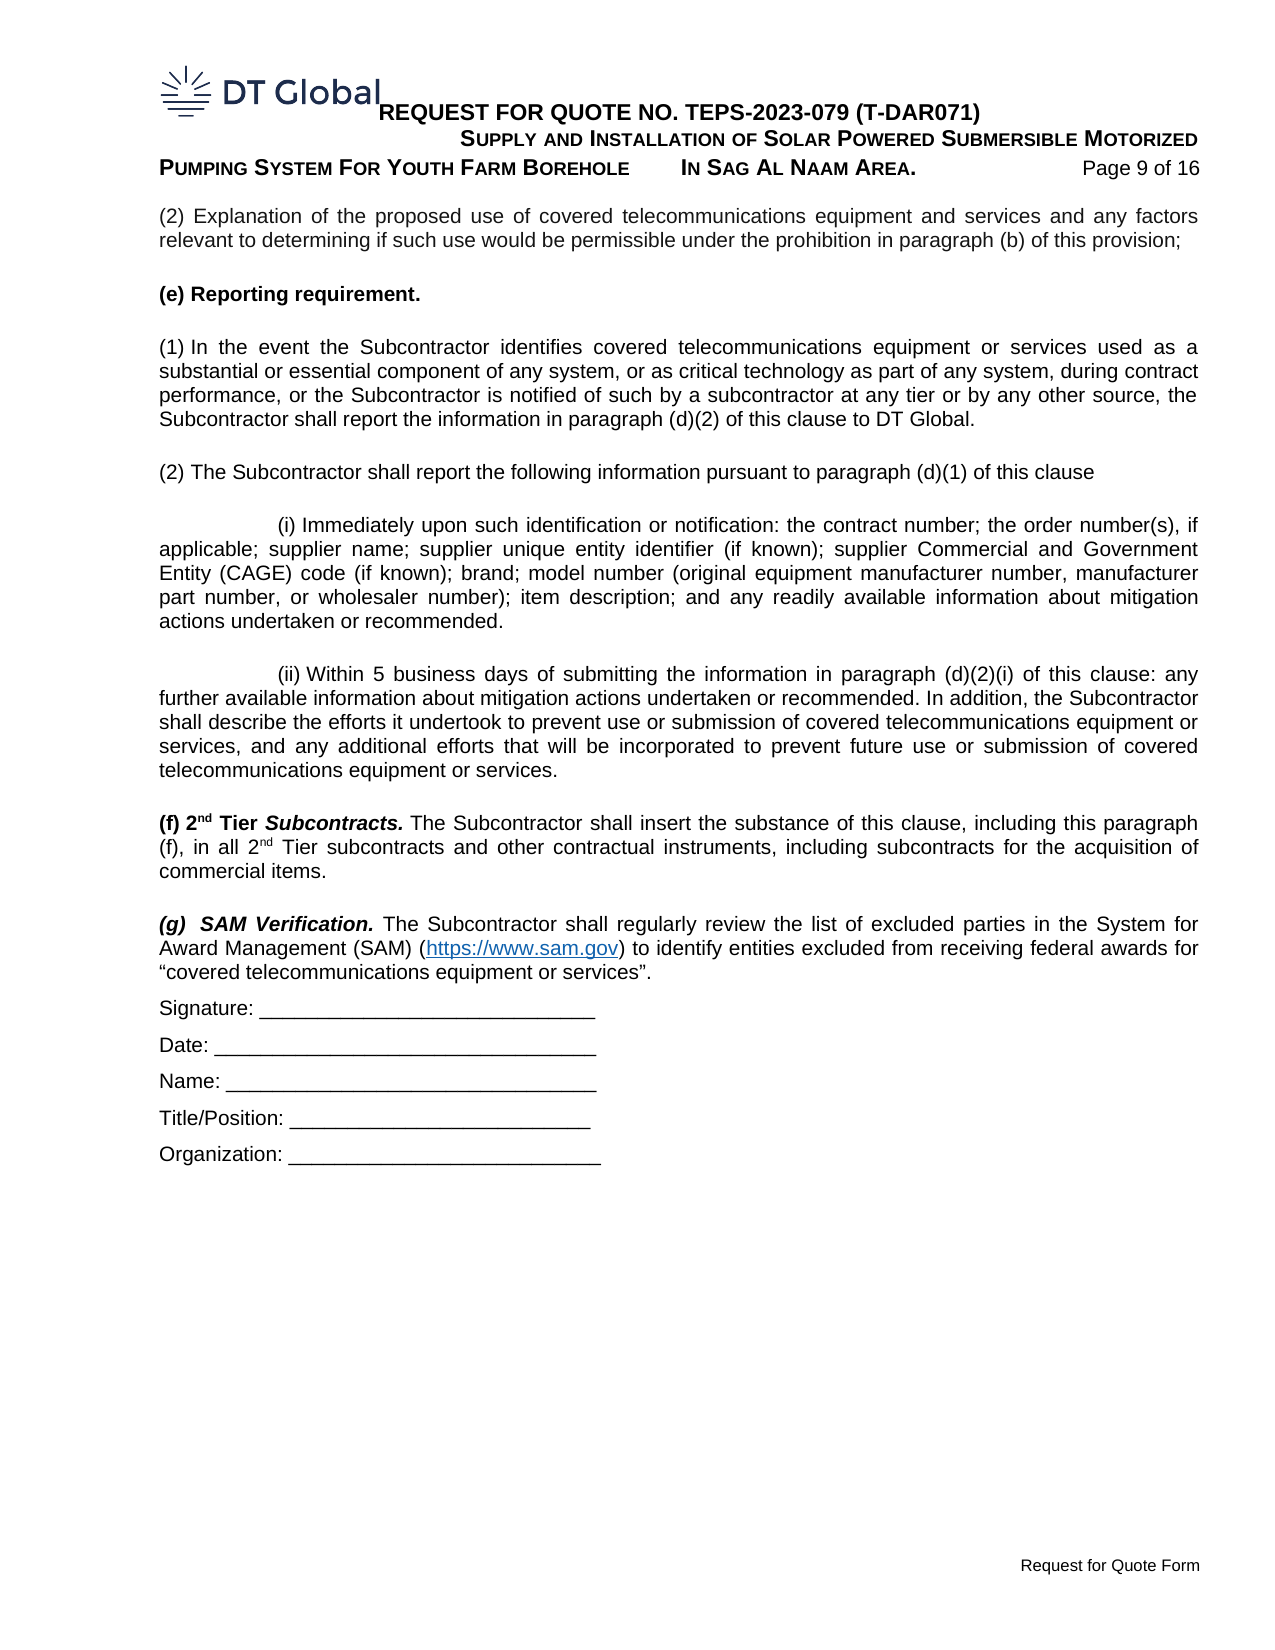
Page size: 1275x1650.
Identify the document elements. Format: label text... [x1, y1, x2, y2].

text (2) The Subcontractor shall report the following information pursuant to paragraph (d)(1) of this clause [159, 459, 1200, 483]
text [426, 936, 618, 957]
picture [158, 59, 384, 120]
text Signature: _____________________________ [159, 996, 1200, 1020]
text (i) Immediately upon such identification or notification: the contract number; the order number(s), if applicable; supplier name; supplier unique entity identifier (if known); supplier Commercial and Government Entity (CAGE) code (if known); brand; model number (original equipment manufacturer number, manufacturer part number, or wholesaler number); item description; and any readily available information about mitigation actions undertaken or recommended. [159, 513, 1200, 632]
text Date: _________________________________ [159, 1032, 1200, 1056]
text (g) SAM Verification. The Subcontractor shall regularly review the list of excluded parties in the System for Award Management (SAM) (https://www.sam.gov) to identify entities excluded from receiving federal awards for “covered telecommunications equipment or services”. [159, 958, 1200, 983]
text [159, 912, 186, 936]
text Organization: ___________________________ [159, 1142, 1200, 1166]
text Title/Position: __________________________ [159, 1105, 1200, 1129]
text (e) Reporting requirement. [159, 281, 1200, 305]
text (f) 2nd Tier Subcontracts. The Subcontractor shall insert the substance of this clause, including this paragraph (f), in all 2nd Tier subcontracts and other contractual instruments, including subcontracts for the acquisition of commercial items. [159, 811, 1200, 882]
text (1) In the event the Subcontractor identifies covered telecommunications equipment or services used as a substantial or essential component of any system, or as critical technology as part of any system, during contract performance, or the Subcontractor is notified of such by a subcontractor at any tier or by any other source, the Subcontractor shall report the information in paragraph (d)(2) of this clause to DT Global. [159, 334, 1200, 430]
text Name: ________________________________ [159, 1069, 1200, 1093]
text (ii) Within 5 business days of submitting the information in paragraph (d)(2)(i) of this clause: any further available information about mitigation actions undertaken or recommended. In addition, the Subcontractor shall describe the efforts it undertook to prevent use or submission of covered telecommunications equipment or services, and any additional efforts that will be incorporated to prevent future use or submission of covered telecommunications equipment or services. [159, 662, 1200, 781]
text (2) Explanation of the proposed use of covered telecommunications equipment and services and any factors relevant to determining if such use would be permissible under the prohibition in paragraph (b) of this provision; [159, 204, 1200, 252]
